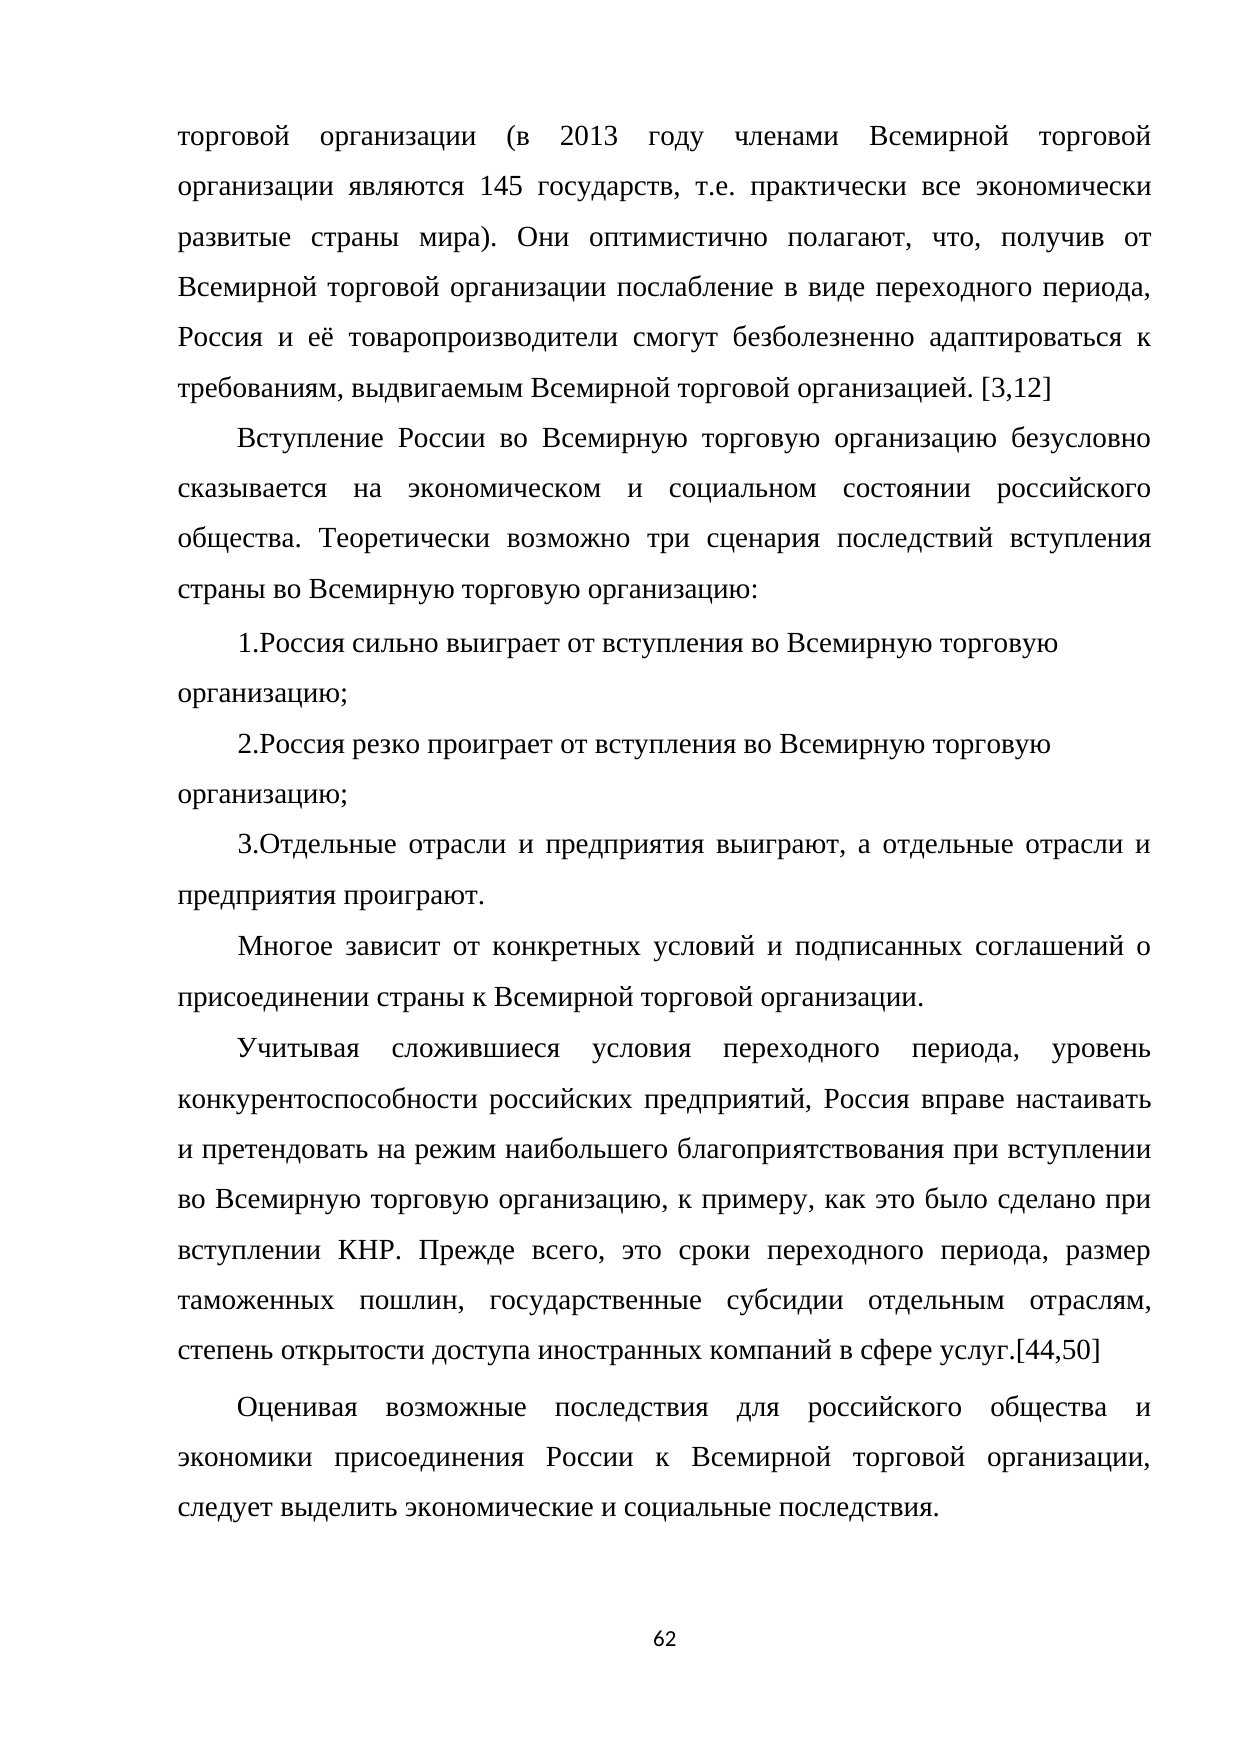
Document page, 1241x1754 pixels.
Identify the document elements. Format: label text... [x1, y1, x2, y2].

text Многое зависит от конкретных условий и подписанных соглашений о присоединении страны к Всемирной торговой организации. [177, 928, 1152, 1012]
text 3.Отдельные отрасли и предприятия выиграют, а отдельные отрасли и предприятия проиграют. [177, 826, 1152, 910]
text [177, 118, 1152, 403]
text 2.Россия резко проиграет от вступления во Всемирную торговую организацию; [177, 726, 1152, 810]
text Вступление России во Всемирную торговую организацию безусловно сказывается на экономическом и социальном состоянии российского общества. Теоретически возможно три сценария последствий вступления страны во Всемирную торговую организацию: [177, 420, 1152, 604]
text 1.Россия сильно выиграет от вступления во Всемирную торговую организацию; [177, 625, 1152, 709]
text Учитывая сложившиеся условия переходного периода, уровень конкурентоспособности российских предприятий, Россия вправе настаивать и претендовать на режим наибольшего благоприятствования при вступлении во Всемирную торговую организацию, к примеру, как это было сделано при вступлении КНР. Прежде всего, это сроки переходного периода, размер таможенных пошлин, государственные субсидии отдельным отраслям, степень открытости доступа иностранных компаний в сфере услуг.[44,50] [177, 1031, 1152, 1366]
text Оценивая возможные последствия для российского общества и экономики присоединения России к Всемирной торговой организации, следует выделить экономические и социальные последствия. [177, 1389, 1152, 1523]
